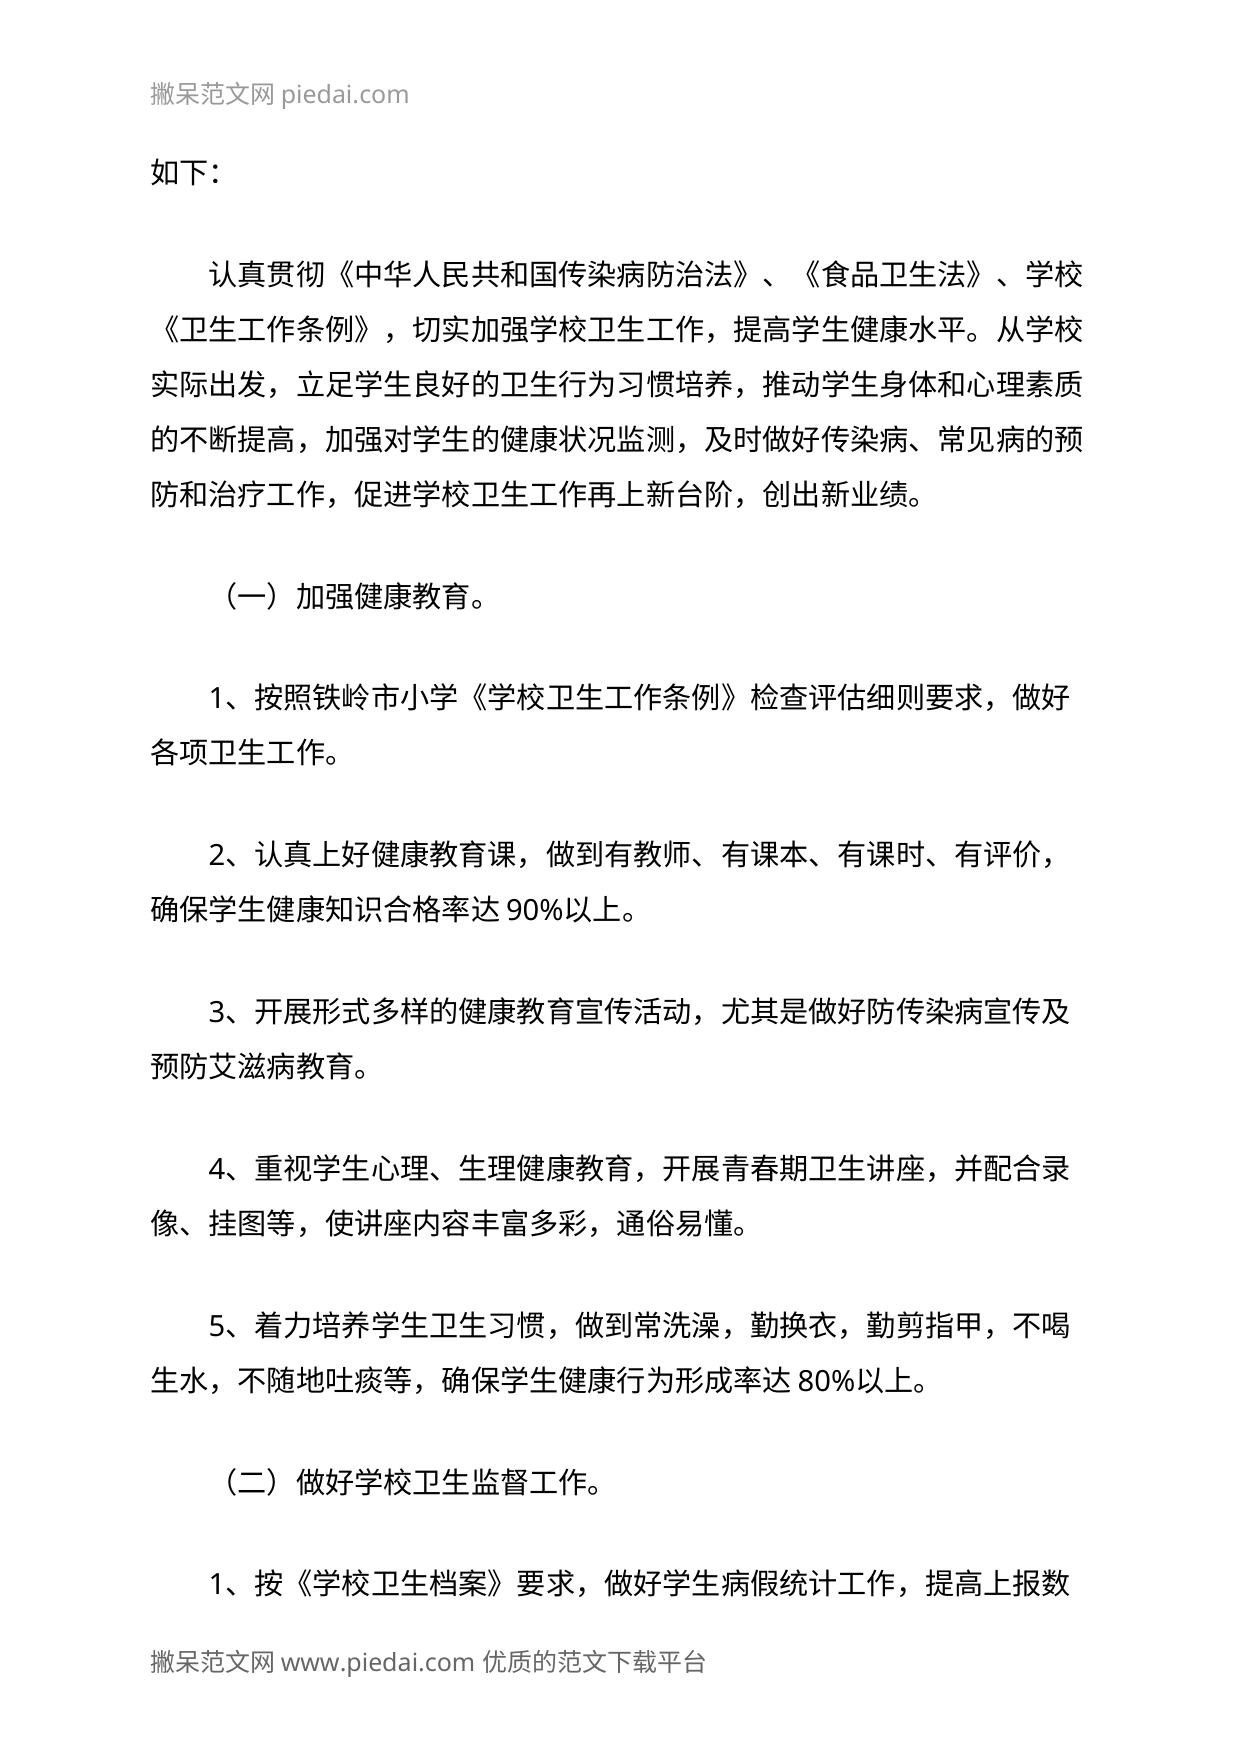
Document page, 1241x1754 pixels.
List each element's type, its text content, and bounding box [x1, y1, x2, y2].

text （二）做好学校卫生监督工作。 [150, 1459, 1090, 1501]
text 5、着力培养学生卫生习惯，做到常洗澡，勤换衣，勤剪指甲，不喝生水，不随地吐痰等，确保学生健康行为形成率达80%以上。 [150, 1302, 1090, 1399]
text 认真贯彻《中华人民共和国传染病防治法》、《食品卫生法》、学校《卫生工作条例》，切实加强学校卫生工作，提高学生健康水平。从学校实际出发，立足学生良好的卫生行为习惯培养，推动学生身体和心理素质的不断提高，加强对学生的健康状况监测，及时做好传染病、常见病的预防和治疗工作，促进学校卫生工作再上新台阶，创出新业绩。 [150, 252, 1090, 514]
text 1、按照铁岭市小学《学校卫生工作条例》检查评估细则要求，做好各项卫生工作。 [150, 675, 1090, 772]
text 4、重视学生心理、生理健康教育，开展青春期卫生讲座，并配合录像、挂图等，使讲座内容丰富多彩，通俗易懂。 [150, 1145, 1090, 1243]
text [150, 150, 1090, 192]
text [150, 1561, 1090, 1603]
text 3、开展形式多样的健康教育宣传活动，尤其是做好防传染病宣传及预防艾滋病教育。 [150, 989, 1090, 1086]
text 2、认真上好健康教育课，做到有教师、有课本、有课时、有评价，确保学生健康知识合格率达90%以上。 [150, 832, 1090, 929]
text （一）加强健康教育。 [150, 573, 1090, 615]
